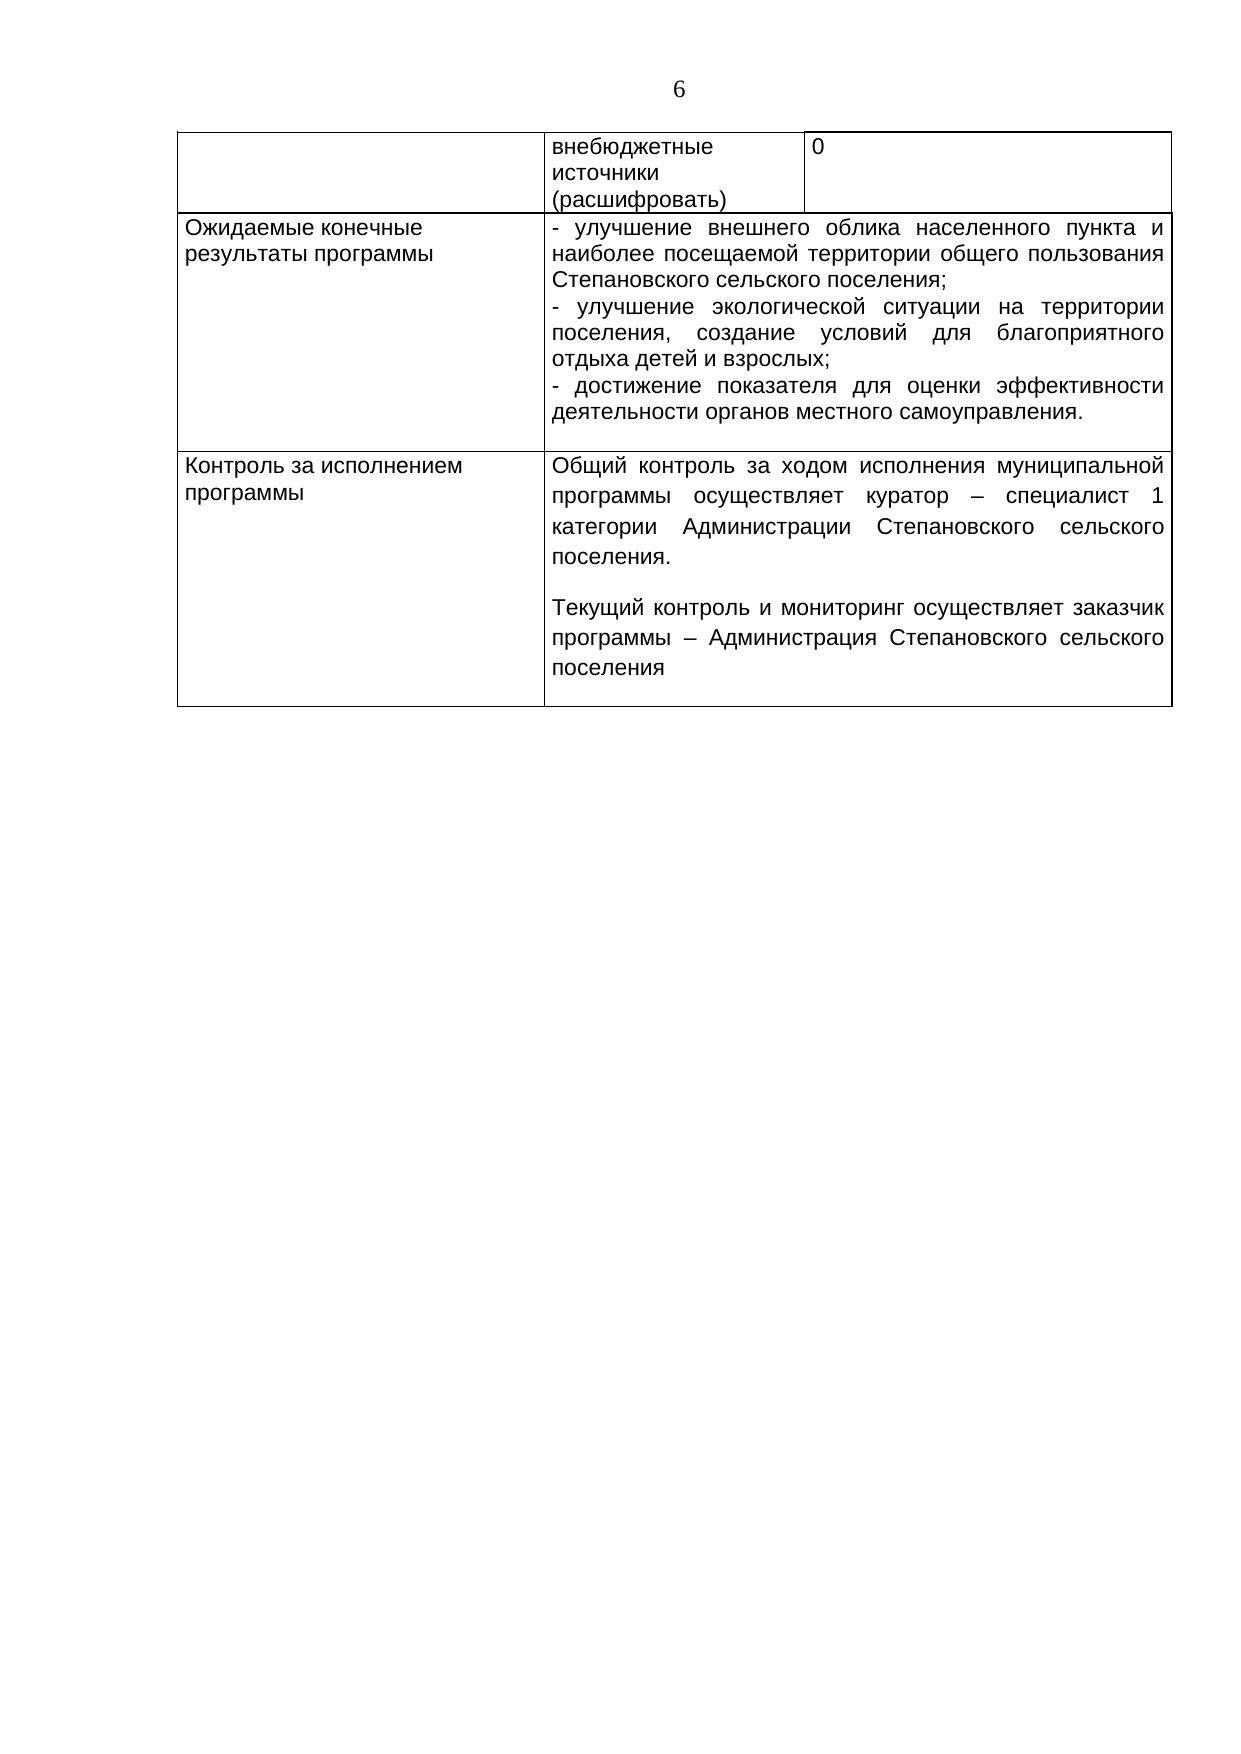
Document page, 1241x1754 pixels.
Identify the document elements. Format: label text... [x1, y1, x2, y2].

table_cell внебюджетные источники (расшифровать) [545, 133, 804, 212]
table_cell 0 [805, 133, 1171, 212]
table_cell Общий контроль за ходом исполнения муниципальной программы осуществляет куратор – специалист 1 категории Администрации Степановского сельского поселения. Текущий контроль и мониторинг осуществляет заказчик программы – Администрация Степановского сельского поселения [545, 452, 1171, 706]
table_cell [178, 133, 544, 212]
table_cell Контроль за исполнением программы [178, 452, 544, 706]
table_cell - улучшение внешнего облика населенного пункта и наиболее посещаемой территории общего пользования Степановского сельского поселения; - улучшение экологической ситуации на территории поселения, создание условий для благоприятного отдыха детей и взрослых; - достижение показателя для оценки эффективности деятельности органов местного самоуправления. [545, 214, 1171, 451]
table_cell Ожидаемые конечные результаты программы [178, 214, 544, 451]
